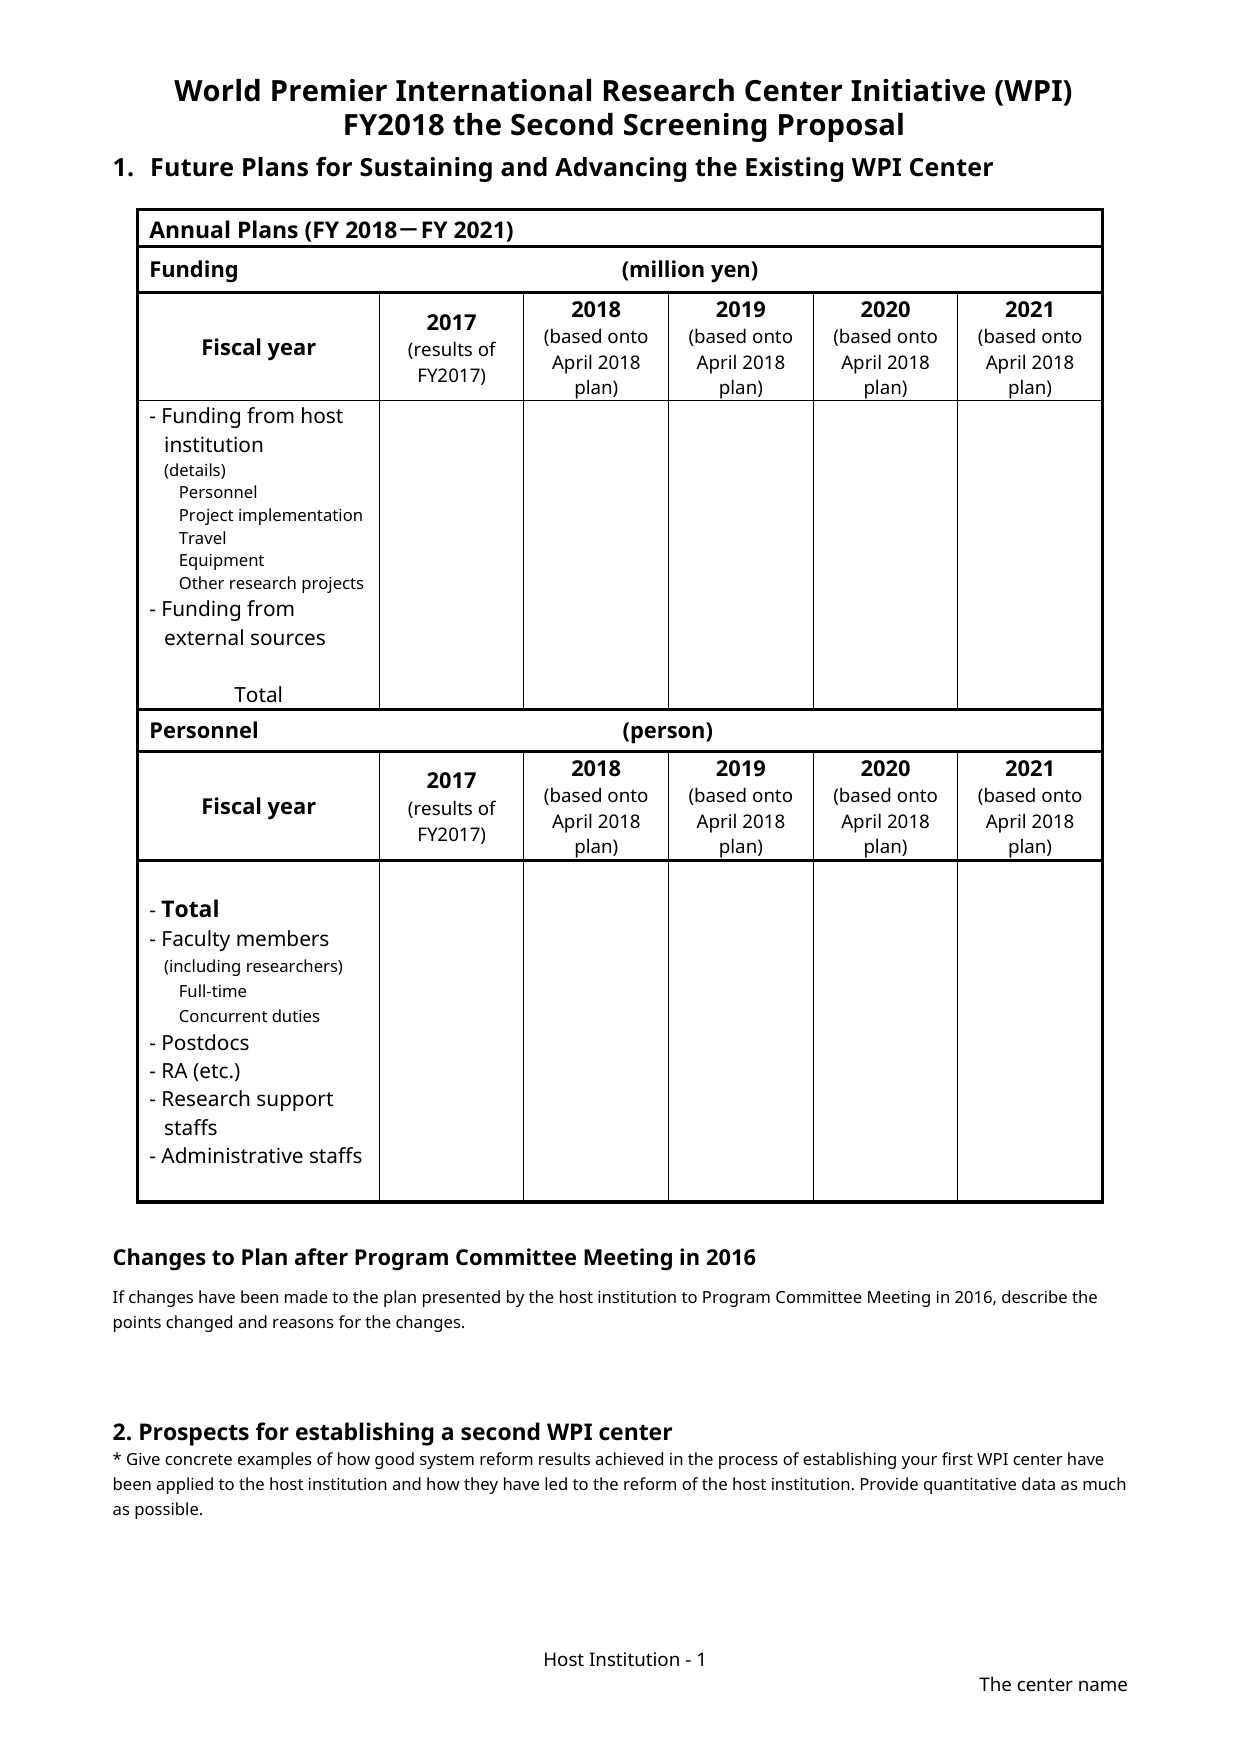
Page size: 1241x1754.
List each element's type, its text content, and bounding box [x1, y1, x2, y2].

table_cell 2019 (based onto April 2018 plan) [669, 753, 813, 859]
text 2. Prospects for establishing a second WPI center [112, 1421, 1128, 1446]
table_cell [669, 401, 813, 708]
table_cell 2018 (based onto April 2018 plan) [524, 753, 668, 859]
table_cell 2017 (results of FY2017) [380, 753, 523, 859]
table_cell [814, 401, 957, 708]
table_cell - Total - Faculty members (including researchers) Full-time Concurrent duties - Postdocs - RA (etc.) - Research support staffs - Administrative staffs [139, 862, 379, 1200]
table_cell 2017 (results of FY2017) [380, 294, 523, 400]
table_cell Fiscal year [139, 294, 379, 400]
text If changes have been made to the plan presented by the host institution to Program Committee Meeting in 2016, describe the points changed and reasons for the changes. [112, 1283, 1128, 1333]
text Changes to Plan after Program Committee Meeting in 2016 [112, 1246, 1128, 1271]
table_cell 2020 (based onto April 2018 plan) [814, 294, 957, 400]
table_cell [958, 862, 1101, 1200]
table_cell Personnel (person) [139, 711, 1101, 750]
table_cell [524, 862, 668, 1200]
table_cell [958, 401, 1101, 708]
table_cell [524, 401, 668, 708]
table_cell [814, 862, 957, 1200]
table_cell 2019 (based onto April 2018 plan) [669, 294, 813, 400]
table_cell [380, 862, 523, 1200]
table_cell - Funding from host institution (details) Personnel Project implementation Travel Equipment Other research projects - Funding from external sources Total [139, 401, 379, 708]
table_cell [380, 401, 523, 708]
text * Give concrete examples of how good system reform results achieved in the process of establishing your first WPI center have been applied to the host institution and how they have led to the reform of the host institution. Provide quantitative data as much as possible. [112, 1446, 1128, 1521]
table_cell Fiscal year [139, 753, 379, 859]
list Future Plans for Sustaining and Advancing the Existing WPI Center [112, 150, 1136, 183]
table_cell 2021 (based onto April 2018 plan) [958, 753, 1101, 859]
table_cell 2021 (based onto April 2018 plan) [958, 294, 1101, 400]
table_cell Funding (million yen) [139, 248, 1101, 291]
table_header Annual Plans (FY 2018－FY 2021) [139, 211, 1101, 245]
table_cell 2018 (based onto April 2018 plan) [524, 294, 668, 400]
table_cell [669, 862, 813, 1200]
table_cell 2020 (based onto April 2018 plan) [814, 753, 957, 859]
